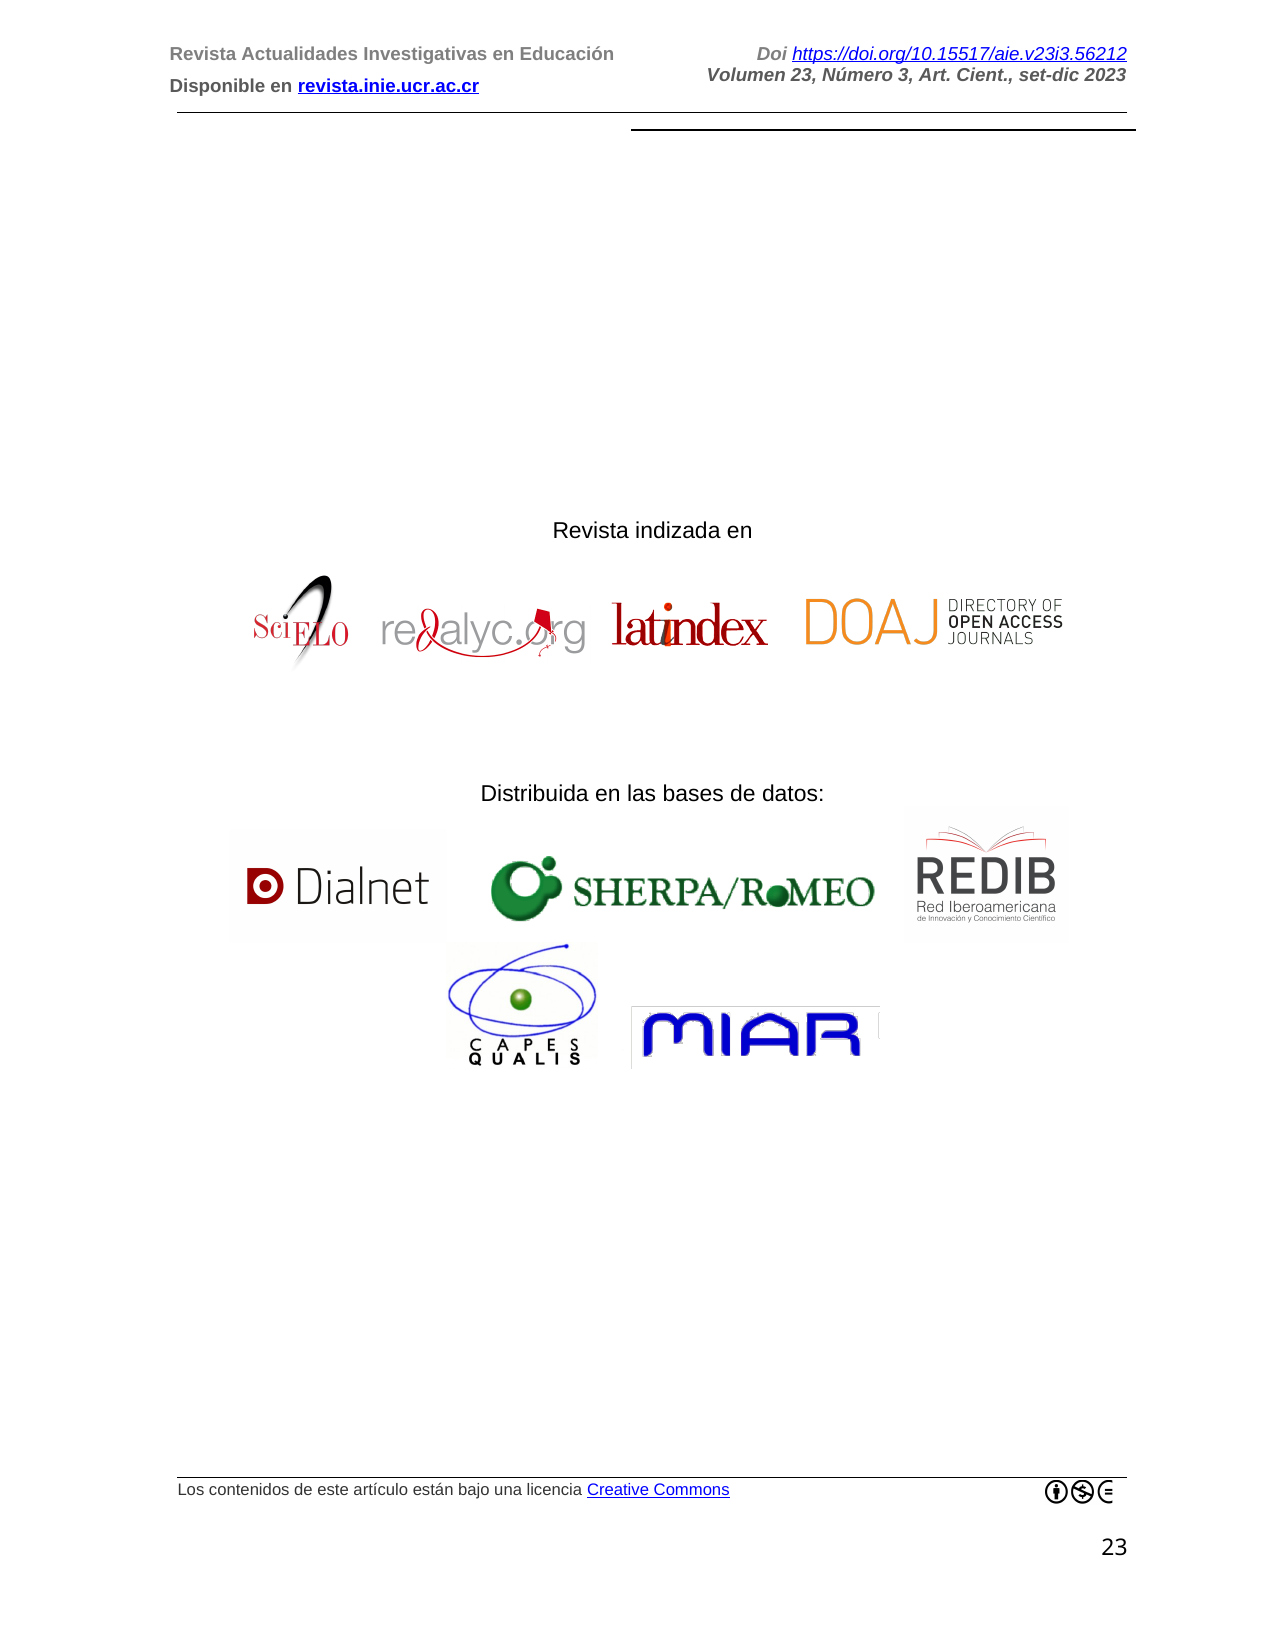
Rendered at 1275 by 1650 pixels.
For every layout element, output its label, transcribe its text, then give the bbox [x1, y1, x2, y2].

picture [904, 807, 1069, 943]
picture [806, 596, 1063, 645]
picture [1045, 1480, 1113, 1505]
picture [622, 1003, 880, 1069]
text Revista indizada en [177, 517, 1127, 543]
text Distribuida en las bases de datos: [177, 780, 1127, 807]
picture [229, 829, 598, 1069]
picture [596, 555, 783, 678]
picture [487, 856, 897, 923]
picture [376, 604, 591, 662]
picture [244, 568, 354, 678]
